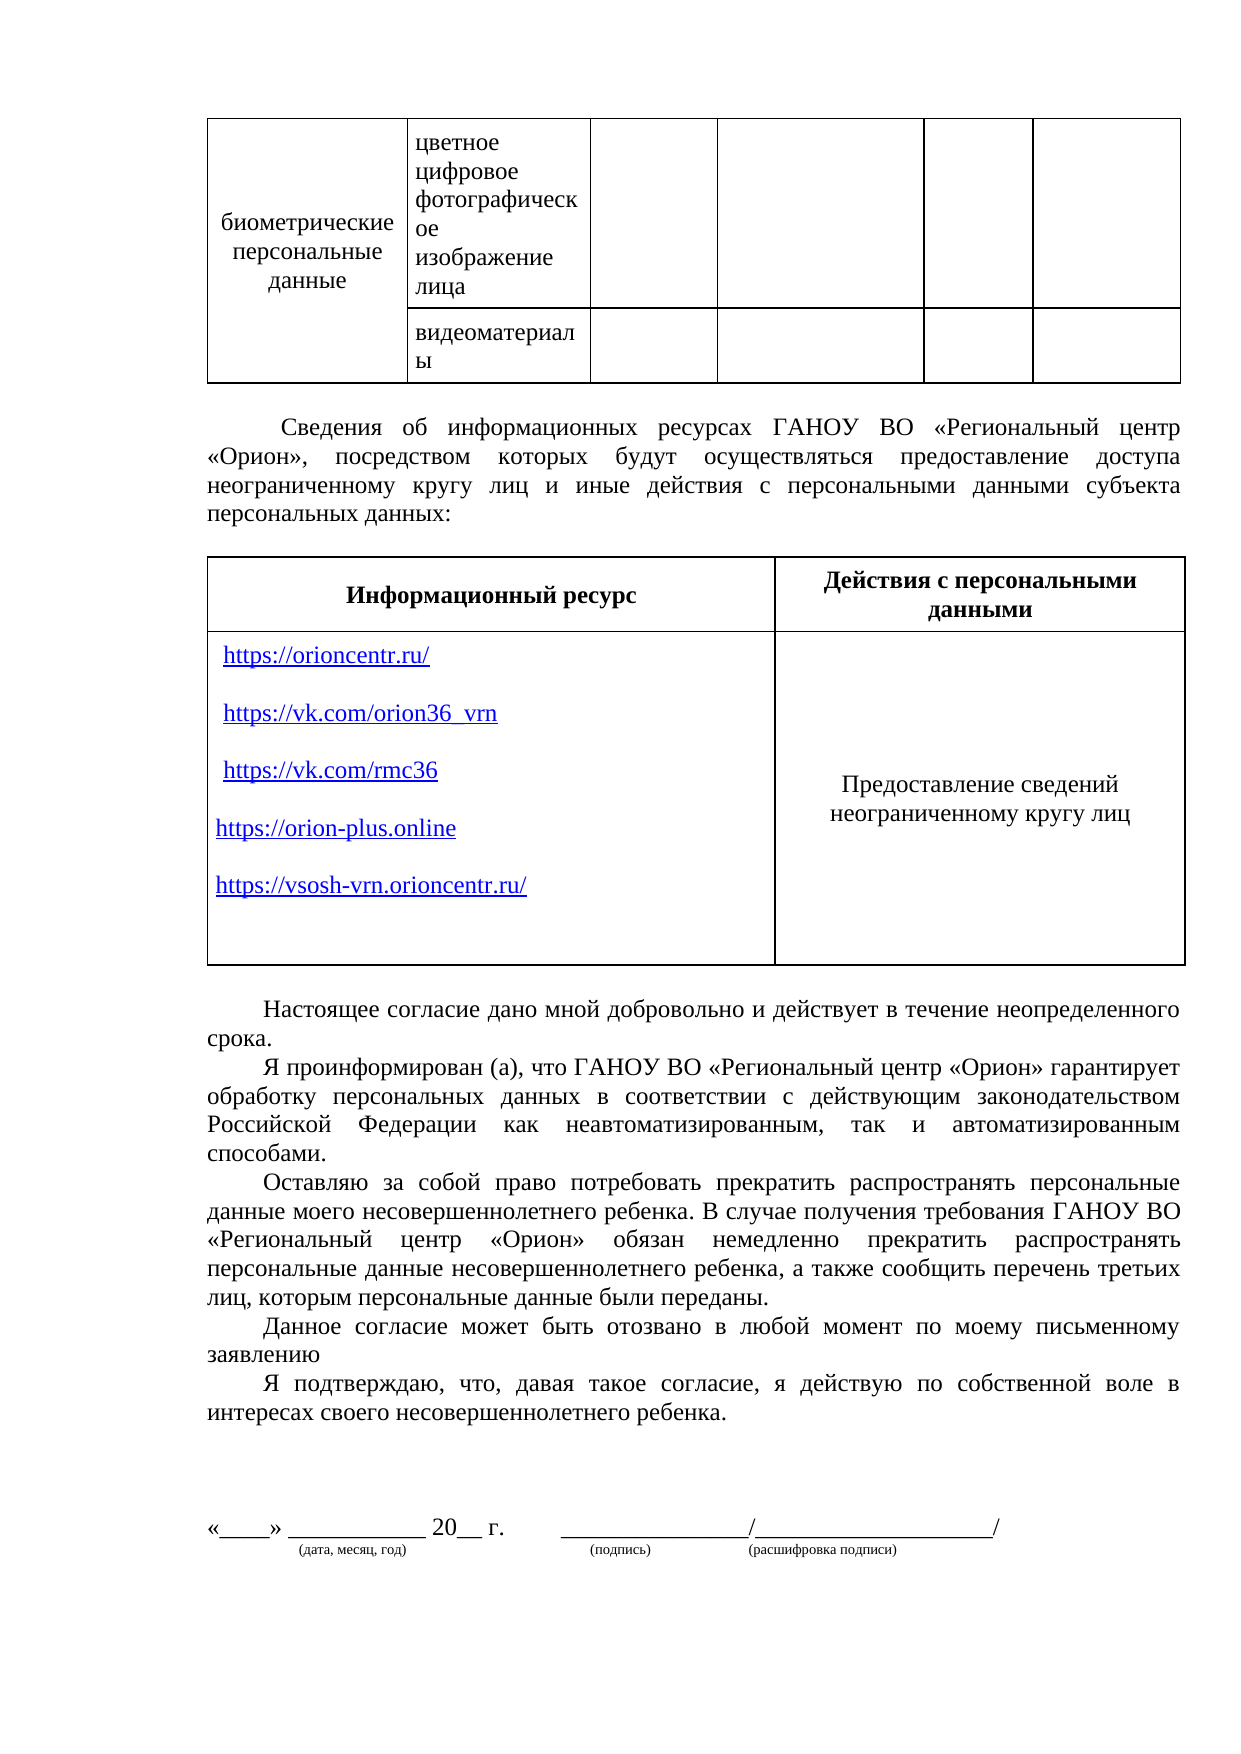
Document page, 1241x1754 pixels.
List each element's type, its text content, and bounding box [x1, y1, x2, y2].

table_cell [1034, 309, 1180, 382]
text Сведения об информационных ресурсах ГАНОУ ВО «Региональный центр «Орион», посредством которых будут осуществляться предоставление доступа неограниченному кругу лиц и иные действия с персональными данными субъекта персональных данных: [207, 412, 1181, 527]
text Я проинформирован (а), что ГАНОУ ВО «Региональный центр «Орион» гарантирует обработку персональных данных в соответствии с действующим законодательством Российской Федерации как неавтоматизированным, так и автоматизированным способами. [207, 1052, 1181, 1167]
table_cell видеоматериалы [408, 309, 590, 382]
table_cell [1034, 119, 1180, 307]
text Данное согласие может быть отозвано в любой момент по моему письменному заявлению [207, 1311, 1181, 1368]
text Настоящее согласие дано мной добровольно и действует в течение неопределенного срока. [207, 994, 1181, 1052]
table_cell биометрические персональные данные [208, 119, 407, 382]
table_cell [925, 119, 1032, 307]
table_header Действия с персональными данными [776, 558, 1184, 631]
table_cell https://orioncentr.ru/ https://vk.com/orion36_vrn https://vk.com/rmc36 https://orion-plus.online https://vsosh-vrn.orioncentr.ru/ [208, 632, 774, 964]
text Я подтверждаю, что, давая такое согласие, я действую по собственной воле в интересах своего несовершеннолетнего ребенка. [207, 1368, 1181, 1426]
text «____» ___________ 20__ г. _______________/___________________/ [207, 1512, 1196, 1541]
table_header Информационный ресурс [208, 558, 774, 631]
table_cell [718, 119, 923, 307]
text (дата, месяц, год) (подпись) (расшифровка подписи) [192, 1541, 1211, 1569]
table_cell [718, 309, 923, 382]
table_cell цветное цифровое фотографическое изображение лица [408, 119, 590, 307]
table_cell [591, 309, 717, 382]
text Оставляю за собой право потребовать прекратить распространять персональные данные моего несовершеннолетнего ребенка. В случае получения требования ГАНОУ ВО «Региональный центр «Орион» обязан немедленно прекратить распространять персональные данные несовершеннолетнего ребенка, а также сообщить перечень третьих лиц, которым персональные данные были переданы. [207, 1167, 1181, 1311]
table_cell [591, 119, 717, 307]
table_cell Предоставление сведений неограниченному кругу лиц [776, 632, 1184, 964]
table_cell [925, 309, 1032, 382]
